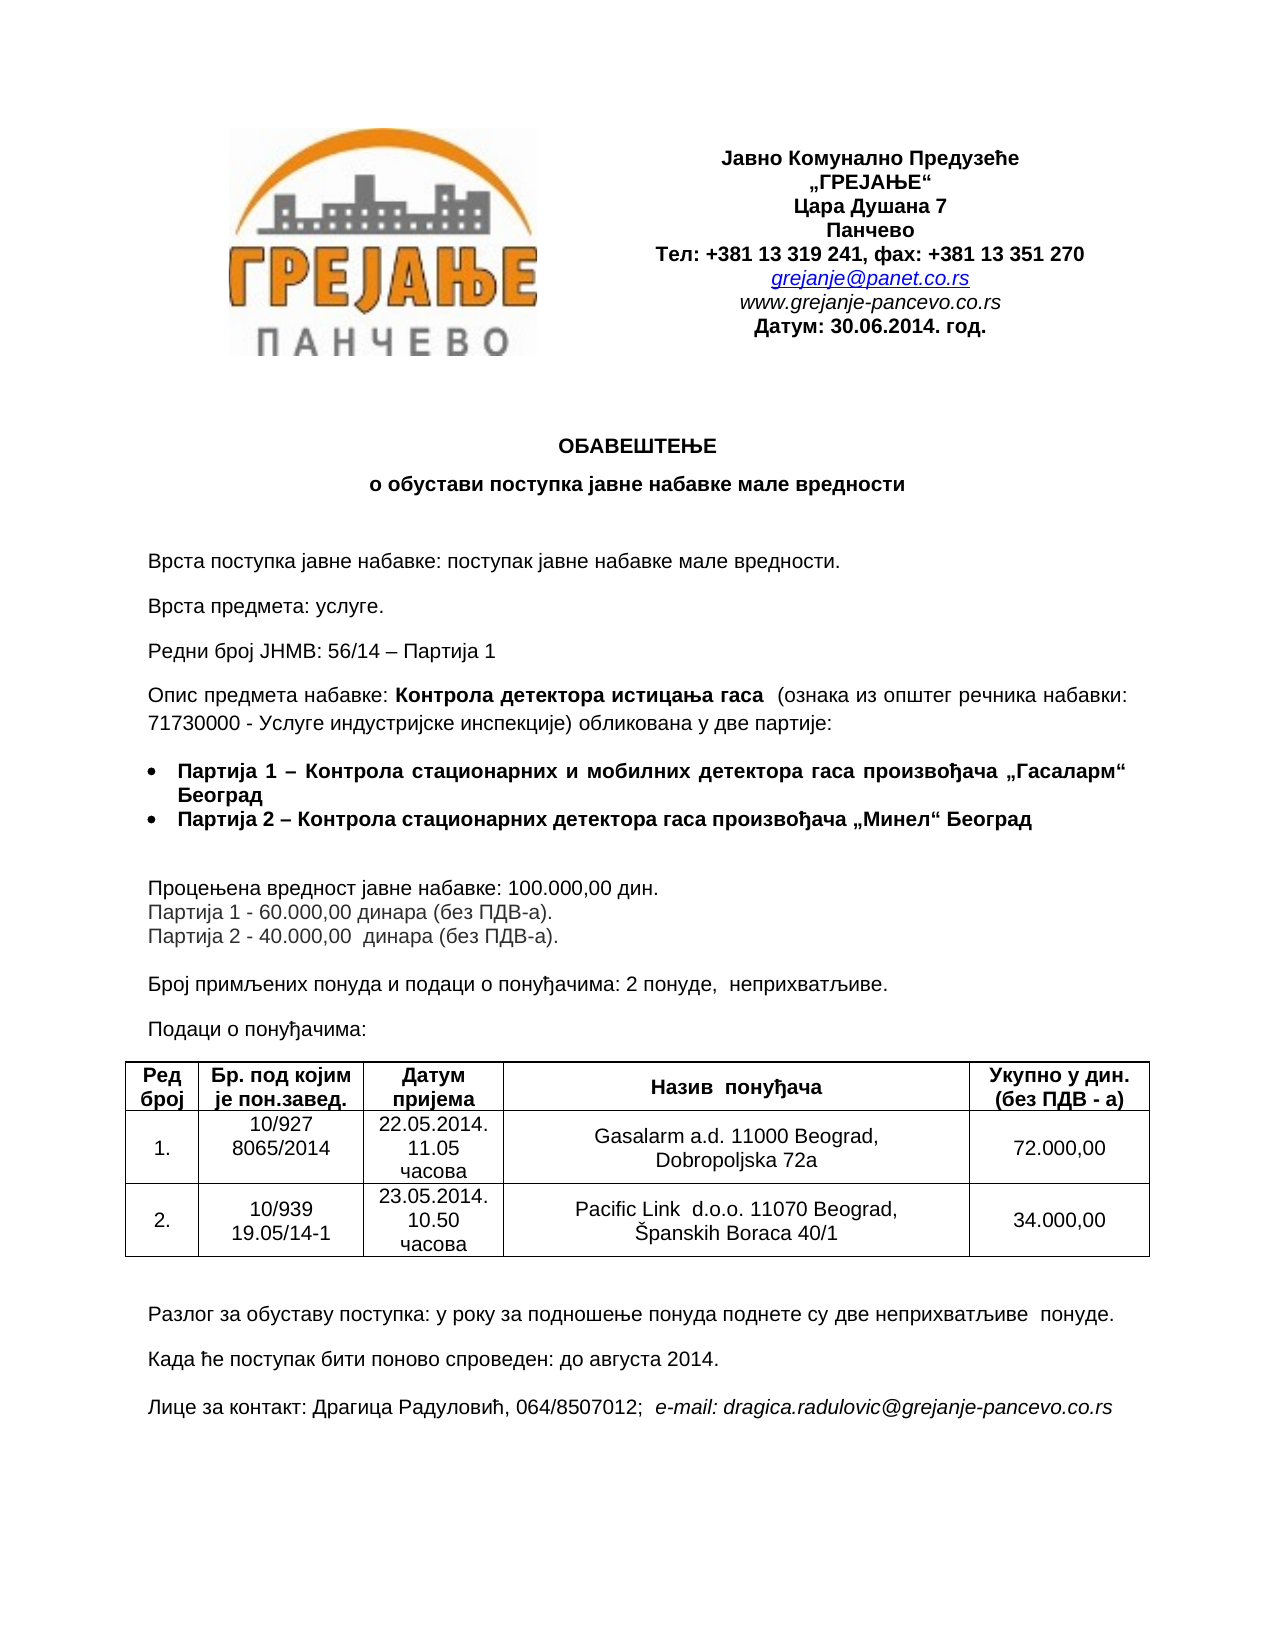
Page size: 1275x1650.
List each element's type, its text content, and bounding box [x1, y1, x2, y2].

table_header Ред број [126, 1063, 198, 1110]
table_header Бр. под којим је пон.завед. [199, 1063, 363, 1110]
table_cell Pacific Link d.o.o. 11070 Beograd, Španskih Boraca 40/1 [504, 1184, 969, 1256]
text Процењена вредност јавне набавке: 100.000,00 дин. [148, 876, 1127, 900]
picture [228, 128, 538, 356]
table_cell Gаsalarm a.d. 11000 Beograd, Dobropoljska 72a [504, 1111, 969, 1183]
table_cell 10/927 8065/2014 [199, 1111, 363, 1183]
table_header Назив понуђача [504, 1063, 969, 1110]
list Партија 2 – Контрола стационарних детектора гаса произвођача „Минел“ Београд [148, 807, 1127, 831]
table_cell 2. [126, 1184, 198, 1256]
table_cell 22.05.2014. 11.05 часова [364, 1111, 503, 1183]
text Партија 1 - 60.000,00 динара (без ПДВ-а). [148, 900, 1127, 924]
text Лице за контакт: Драгица Радуловић, 064/8507012; e-mail: dragica.radulovic@grejanje-pancevo.co.rs [148, 1395, 1127, 1419]
text Број примљених понуда и подаци о понуђачима: 2 понуде, неприхватљиве. [148, 972, 1127, 996]
table_header Јавно Комунално Предузеће „ГРЕЈАЊЕ“ Цара Душана 7 Панчево Тел: +381 13 319 241, фаx: +381 13 351 270 grejanje@panet.co.rs www.grejanje-pancevo.co.rs Датум: 30.06.2014. год. [616, 81, 1125, 355]
text Партија 2 - 40.000,00 динара (без ПДВ-а). [148, 924, 1127, 948]
text Подаци о понуђачима: [148, 1017, 1127, 1041]
text Опис предмета набавке: Контрола детектора истицања гаса (ознака из општег речника набавки: 71730000 - Услуге индустријске инспекције) обликованa у две партије: [148, 683, 1127, 735]
table_cell 72.000,00 [970, 1111, 1149, 1183]
table_header Укупно у дин. (без ПДВ - а) [970, 1063, 1149, 1110]
text Врста поступка јавне набавке: поступак јавне набавке мале вредности. [148, 549, 1127, 573]
table_header [150, 81, 616, 355]
table_cell 34.000,00 [970, 1184, 1149, 1256]
table_header Датум пријема [364, 1063, 503, 1110]
text Разлог за обуставу поступка: у року за подношење понуда поднете су две неприхватљиве понуде. [148, 1302, 1127, 1326]
table_cell 10/939 19.05/14-1 [199, 1184, 363, 1256]
text Када ће поступак бити поново спроведен: до августа 2014. [148, 1347, 1127, 1371]
text Редни број ЈНМВ: 56/14 – Партија 1 [148, 638, 1127, 662]
table_cell 23.05.2014. 10.50 часова [364, 1184, 503, 1256]
text Врста предмета: услуге. [148, 594, 1127, 618]
table_cell 1. [126, 1111, 198, 1183]
list Партија 1 – Контрола стационарних и мобилних детектора гаса произвођача „Гасаларм“ Београд [148, 759, 1127, 807]
text ОБАВЕШТЕЊЕ о обустави поступка јавне набавке мале вредности [148, 424, 1127, 499]
